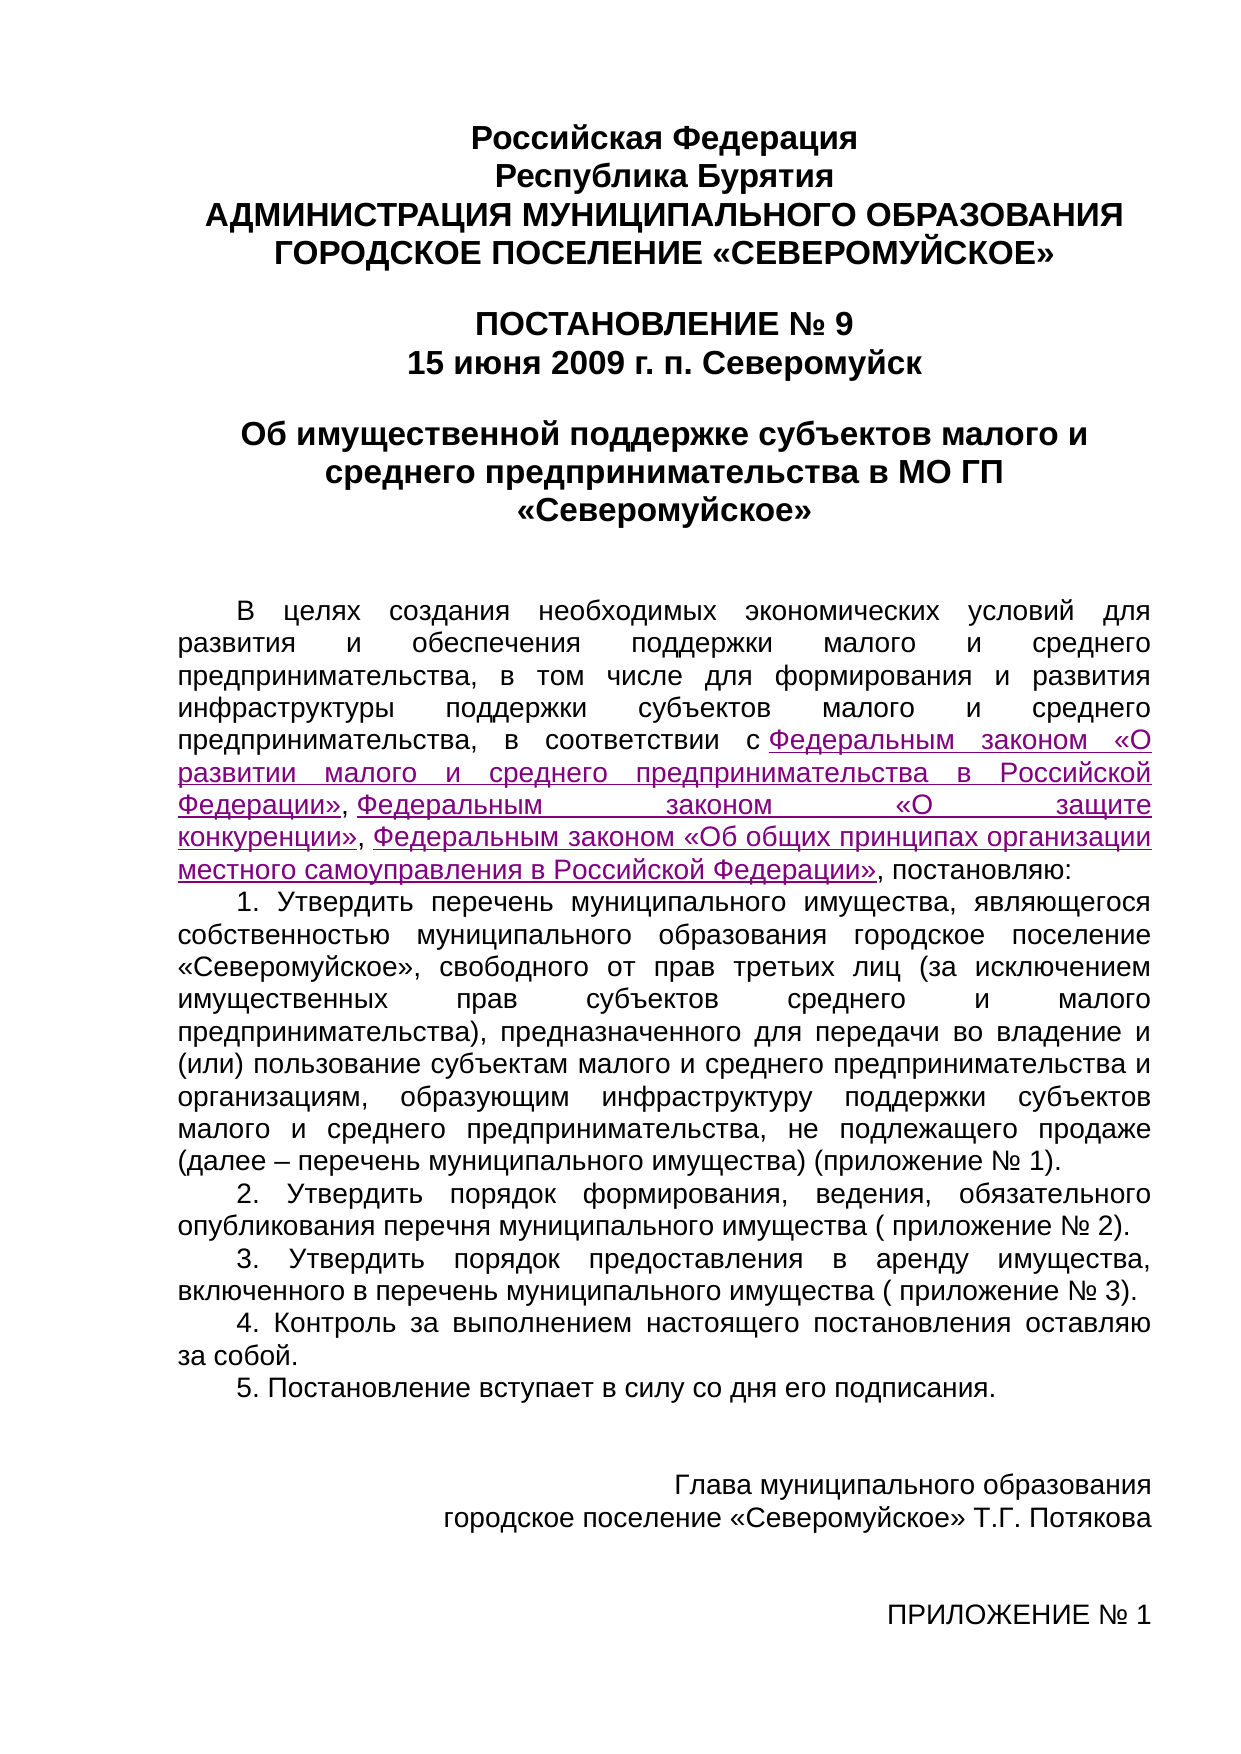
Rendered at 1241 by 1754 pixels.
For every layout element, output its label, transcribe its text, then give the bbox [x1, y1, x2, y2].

text 1. Утвердить перечень муниципального имущества, являющегося собственностью муниципального образования городское поселение «Северомуйское», свободного от прав третьих лиц (за исключением имущественных прав субъектов среднего и малого предпринимательства), предназначенного для передачи во владение и (или) пользование субъектам малого и среднего предпринимательства и организациям, образующим инфраструктуру поддержки субъектов малого и среднего предпринимательства, не подлежащего продаже (далее – перечень муниципального имущества) (приложение № 1). [177, 885, 1152, 1177]
text 5. Постановление вступает в силу со дня его подписания. [177, 1371, 1152, 1403]
text АДМИНИСТРАЦИЯ МУНИЦИПАЛЬНОГО ОБРАЗОВАНИЯ ГОРОДСКОЕ ПОСЕЛЕНИЕ «СЕВЕРОМУЙСКОЕ» [177, 195, 1152, 272]
text ПРИЛОЖЕНИЕ № 1 [177, 1598, 1152, 1630]
text В целях создания необходимых экономических условий для развития и обеспечения поддержки малого и среднего предпринимательства, в том числе для формирования и развития инфраструктуры поддержки субъектов малого и среднего предпринимательства, в соответствии с Федеральным законом «О развитии малого и среднего предпринимательства в Российской Федерации», Федеральным законом «О защите конкуренции», Федеральным законом «Об общих принципах организации местного самоуправления в Российской Федерации», постановляю: [177, 785, 1152, 885]
text 3. Утвердить порядок предоставления в аренду имущества, включенного в перечень муниципального имущества ( приложение № 3). [177, 1242, 1152, 1306]
text 15 июня 2009 г. п. Северомуйск [177, 343, 1152, 381]
text Глава муниципального образования [177, 1468, 1152, 1501]
text Российская Федерация [177, 118, 1152, 157]
text Об имущественной поддержке субъектов малого и среднего предпринимательства в МО ГП «Северомуйское» [177, 413, 1152, 529]
text Республика Бурятия [177, 157, 1152, 195]
text 2. Утвердить порядок формирования, ведения, обязательного опубликования перечня муниципального имущества ( приложение № 2). [177, 1177, 1152, 1242]
text городское поселение «Северомуйское» Т.Г. Потякова [177, 1501, 1152, 1533]
text 4. Контроль за выполнением настоящего постановления оставляю за собой. [177, 1306, 1152, 1371]
text В целях создания необходимых экономических условий для развития и обеспечения поддержки малого и среднего предпринимательства, в том числе для формирования и развития инфраструктуры поддержки субъектов малого и среднего предпринимательства, в соответствии с Федеральным законом «О развитии малого и среднего предпринимательства в Российской Федерации», Федеральным законом «О защите конкуренции», Федеральным законом «Об общих принципах организации местного самоуправления в Российской Федерации», постановляю: [177, 594, 1152, 784]
text ПОСТАНОВЛЕНИЕ № 9 [177, 304, 1152, 343]
